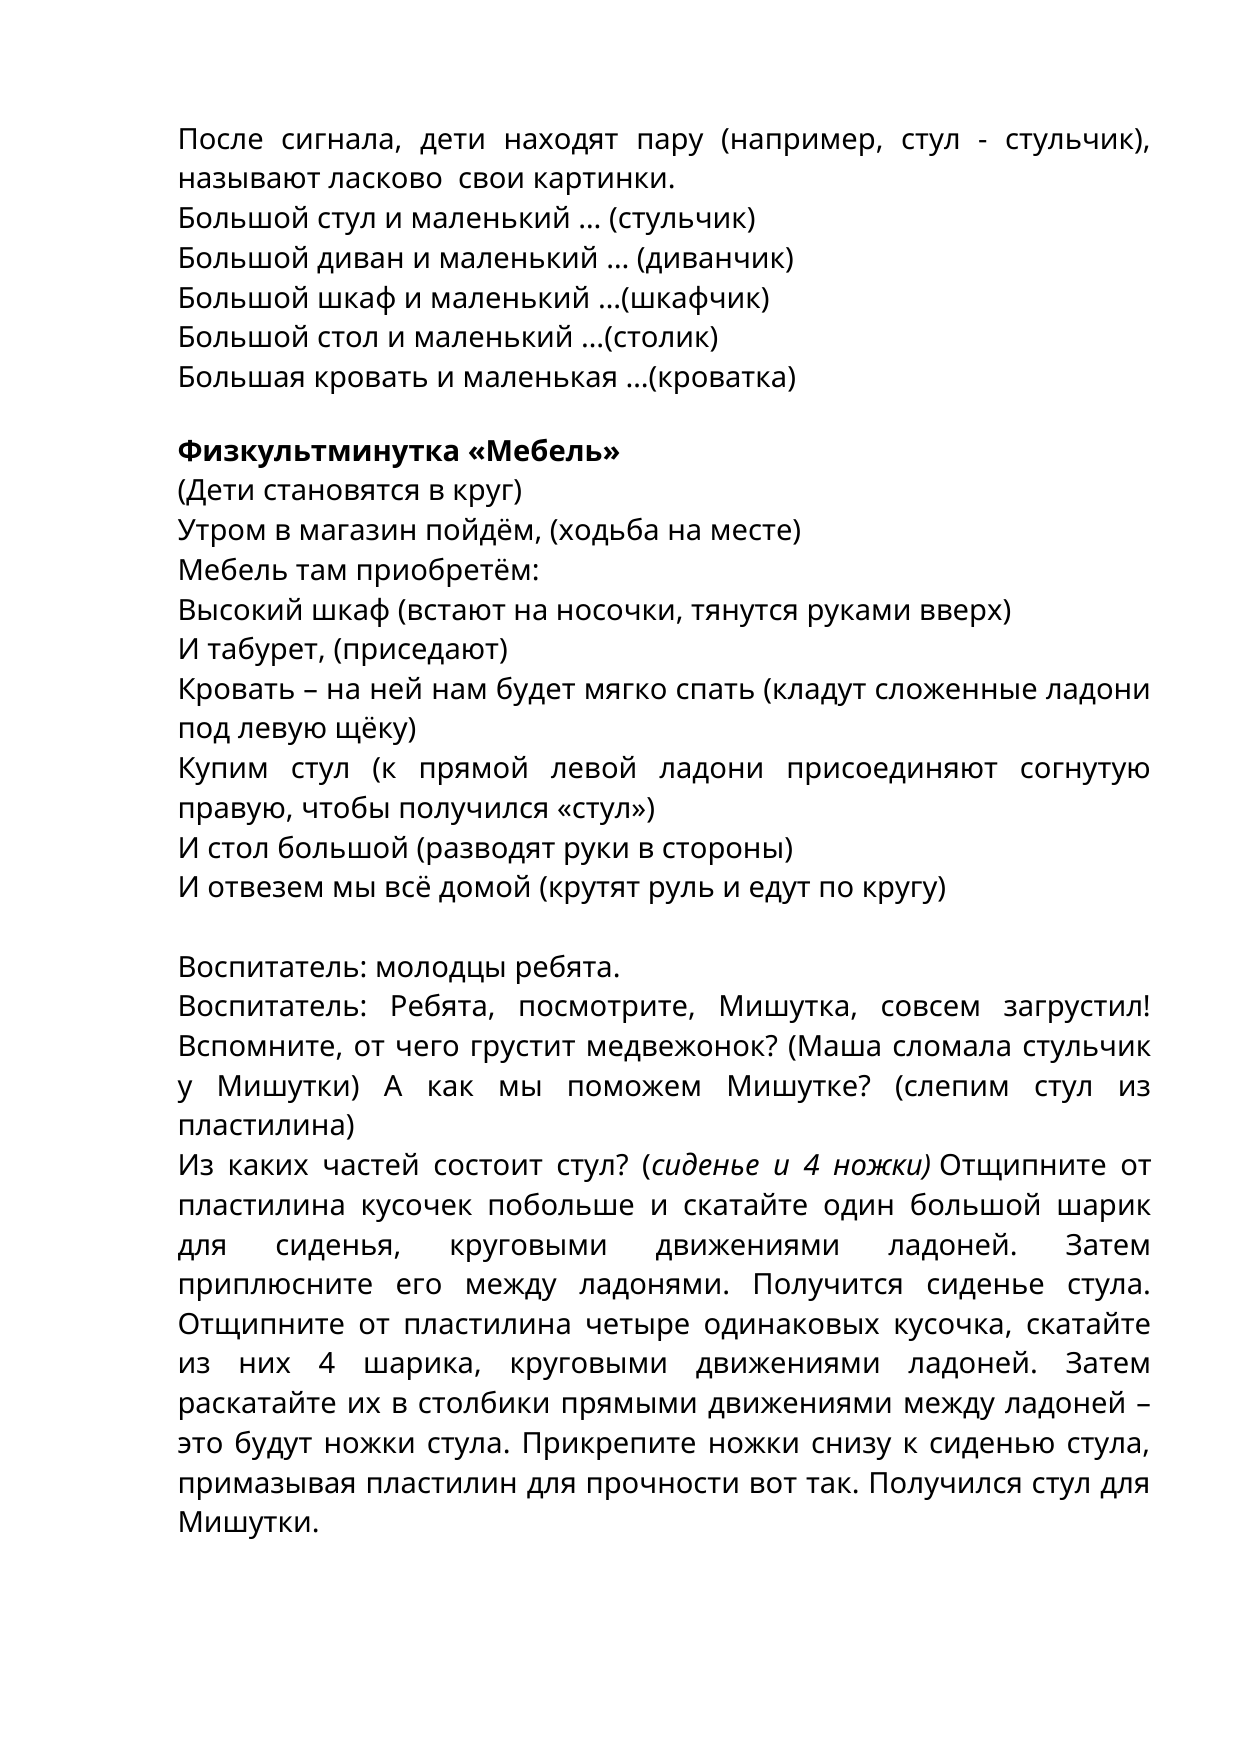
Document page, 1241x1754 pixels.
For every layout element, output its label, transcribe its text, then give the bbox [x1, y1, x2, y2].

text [177, 118, 1152, 197]
text Большой шкаф и маленький …(шкафчик) [177, 277, 1152, 317]
text Из каких частей состоит стул? (сиденье и 4 ножки) Отщипните от пластилина кусочек побольше и скатайте один большой шарик для сиденья, круговыми движениями ладоней. Затем приплюсните его между ладонями. Получится сиденье стула. Отщипните от пластилина четыре одинаковых кусочка, скатайте из них 4 шарика, круговыми движениями ладоней. Затем раскатайте их в столбики прямыми движениями между ладоней – это будут ножки стула. Прикрепите ножки снизу к сиденью стула, примазывая пластилин для прочности вот так. Получился стул для Мишутки. [177, 1144, 1152, 1541]
text Физкультминутка «Мебель» [177, 430, 1152, 470]
text И табурет, (приседают) [177, 628, 1152, 668]
text Мебель там приобретём: [177, 549, 1152, 589]
text И стол большой (разводят руки в стороны) [177, 827, 1152, 867]
text Воспитатель: Ребята, посмотрите, Мишутка, совсем загрустил! Вспомните, от чего грустит медвежонок? (Маша сломала стульчик у Мишутки) А как мы поможем Мишутке? (слепим стул из пластилина) [177, 986, 1152, 1144]
text Большой стул и маленький … (стульчик) [177, 197, 1152, 237]
text Воспитатель: молодцы ребята. [177, 946, 1152, 986]
text Большой диван и маленький … (диванчик) [177, 237, 1152, 277]
text Большой стол и маленький …(столик) [177, 317, 1152, 356]
text Большая кровать и маленькая …(кроватка) [177, 356, 1152, 396]
text Утром в магазин пойдём, (ходьба на месте) [177, 509, 1152, 549]
text (Дети становятся в круг) [177, 470, 1152, 509]
text Купим стул (к прямой левой ладони присоединяют согнутую правую, чтобы получился «стул») [177, 747, 1152, 827]
text И отвезем мы всё домой (крутят руль и едут по кругу) [177, 867, 1152, 906]
text Высокий шкаф (встают на носочки, тянутся руками вверх) [177, 589, 1152, 628]
text Кровать – на ней нам будет мягко спать (кладут сложенные ладони под левую щёку) [177, 668, 1152, 747]
